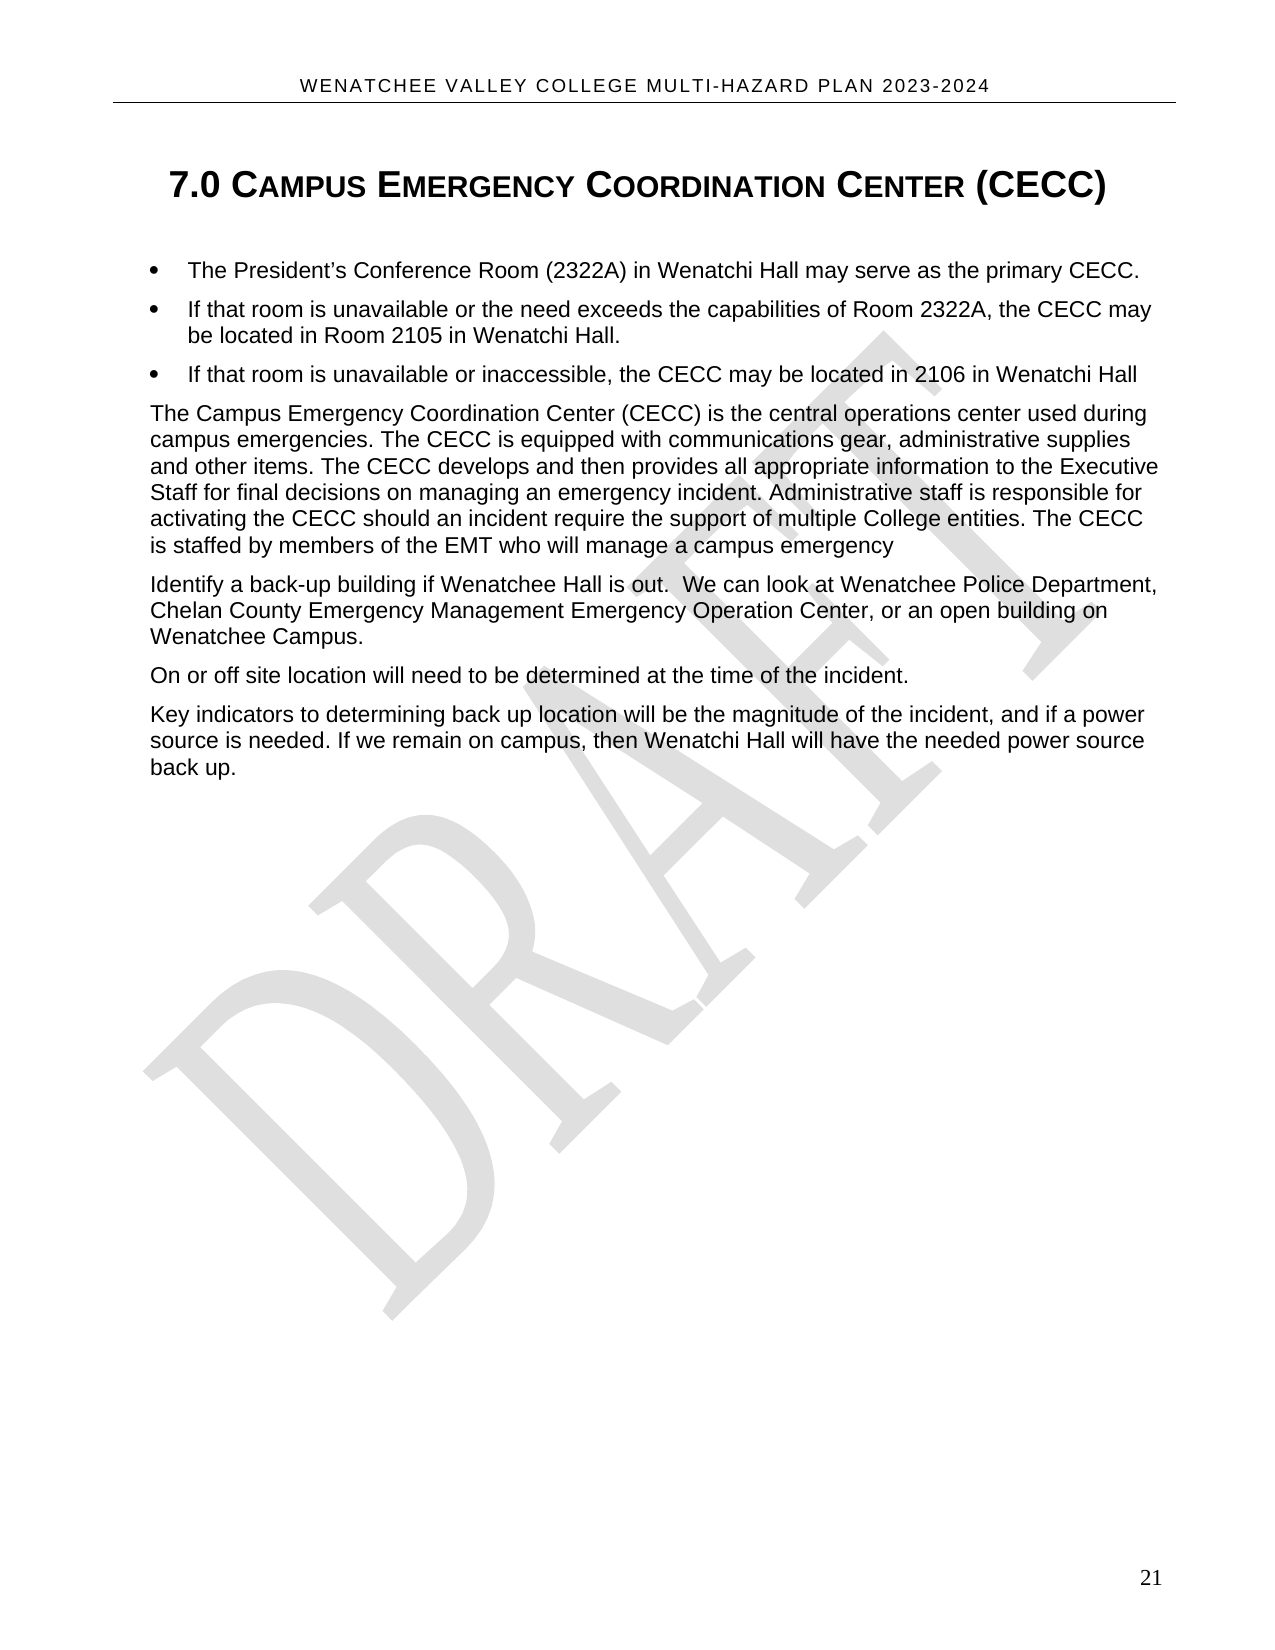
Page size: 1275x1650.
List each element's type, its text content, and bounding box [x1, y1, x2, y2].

text On or off site location will need to be determined at the time of the incident. [150, 662, 1162, 688]
list If that room is unavailable or inaccessible, the CECC may be located in 2106 in Wenatchi Hall [150, 361, 1162, 387]
text Key indicators to determining back up location will be the magnitude of the incident, and if a power source is needed. If we remain on campus, then Wenatchi Hall will have the needed power source back up. [150, 701, 1162, 780]
text Identify a back-up building if Wenatchee Hall is out. We can look at Wenatchee Police Department, Chelan County Emergency Management Emergency Operation Center, or an open building on Wenatchee Campus. [150, 571, 1162, 649]
list The President’s Conference Room (2322A) in Wenatchi Hall may serve as the primary CECC. [150, 257, 1162, 283]
subtitle 7.0 Campus Emergency Coordination Center (CECC) [112, 162, 1162, 206]
list If that room is unavailable or the need exceeds the capabilities of Room 2322A, the CECC may be located in Room 2105 in Wenatchi Hall. [150, 296, 1162, 348]
text The Campus Emergency Coordination Center (CECC) is the central operations center used during campus emergencies. The CECC is equipped with communications gear, administrative supplies and other items. The CECC develops and then provides all appropriate information to the Executive Staff for final decisions on managing an emergency incident. Administrative staff is responsible for activating the CECC should an incident require the support of multiple College entities. The CECC is staffed by members of the EMT who will manage a campus emergency [150, 400, 1162, 558]
